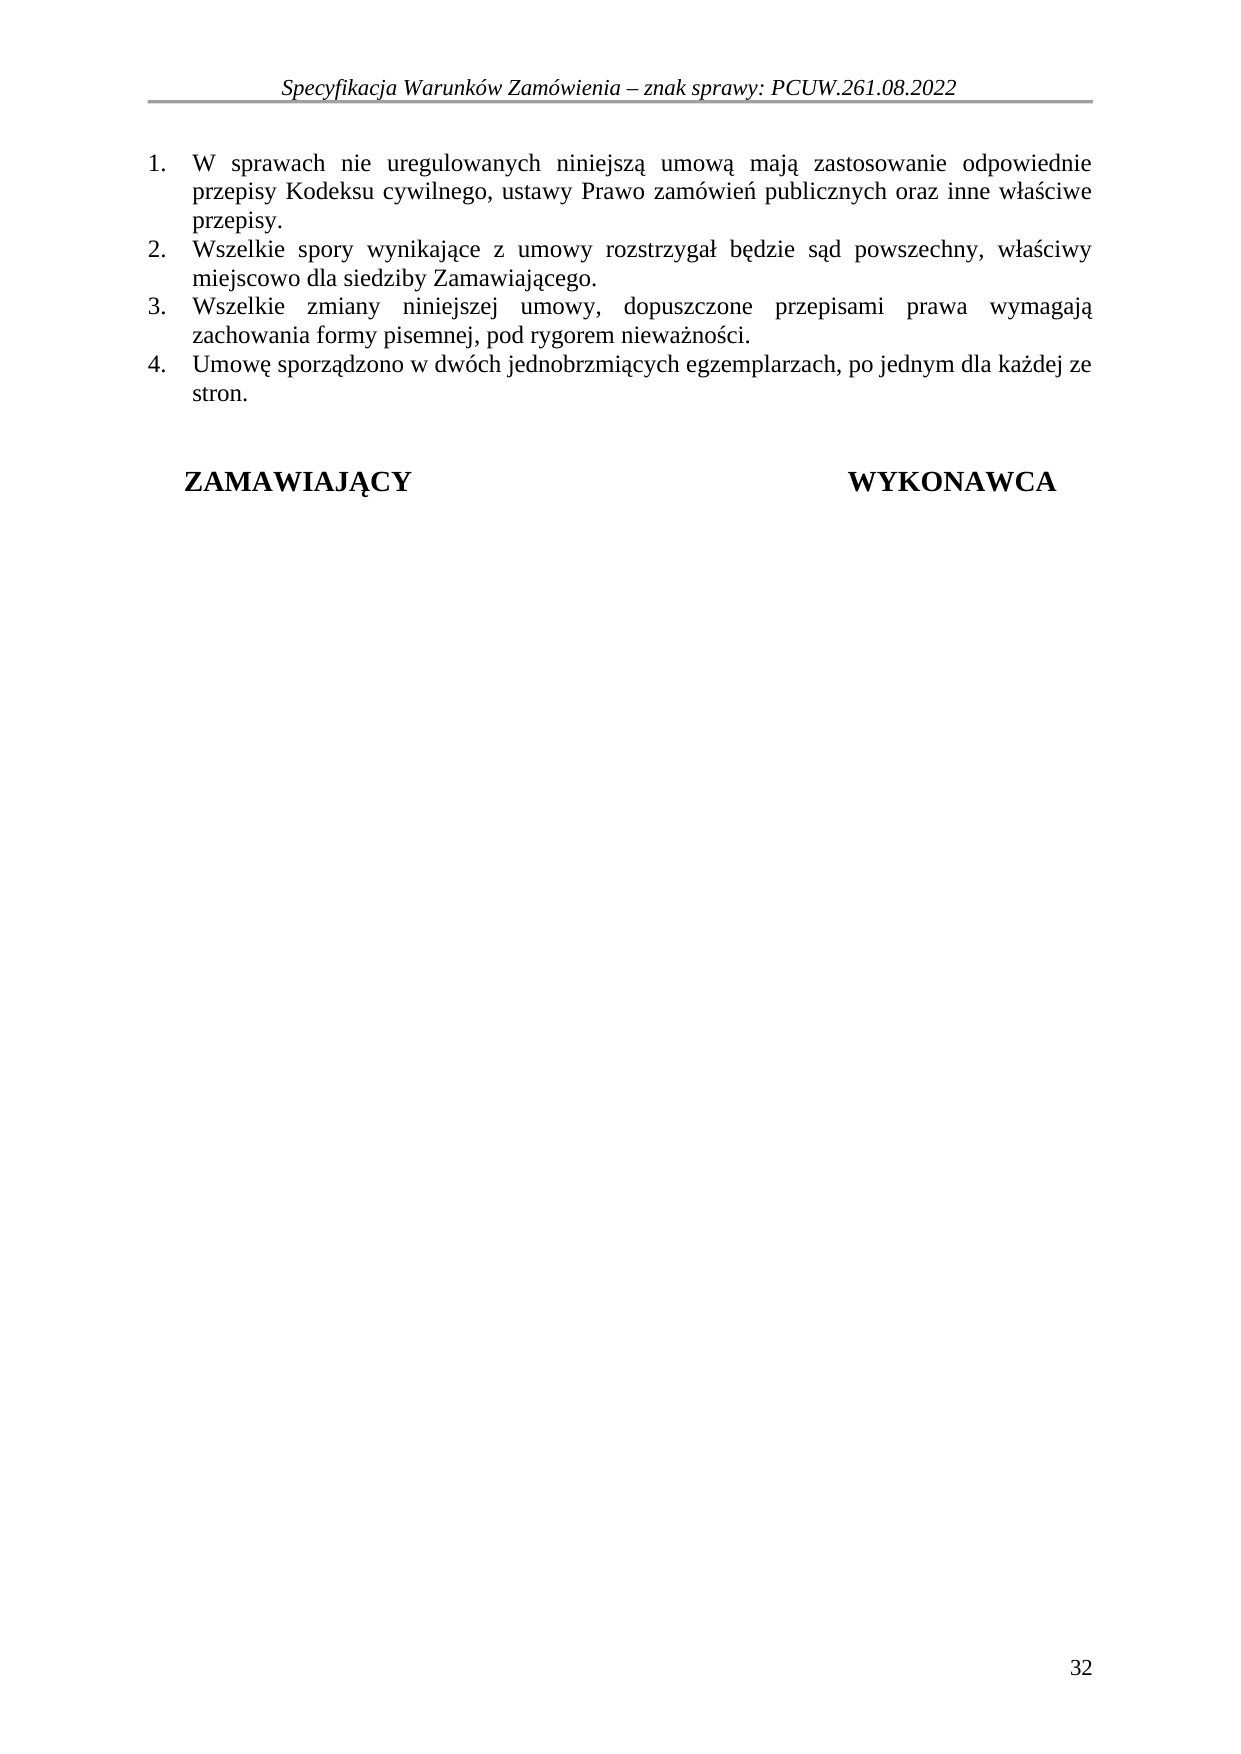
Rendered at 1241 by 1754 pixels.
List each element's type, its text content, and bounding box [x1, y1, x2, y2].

text ZAMAWIAJĄCY WYKONAWCA [148, 464, 1093, 497]
list Umowę sporządzono w dwóch jednobrzmiących egzemplarzach, po jednym dla każdej ze stron. [148, 349, 1093, 406]
list W sprawach nie uregulowanych niniejszą umową mają zastosowanie odpowiednie przepisy Kodeksu cywilnego, ustawy Prawo zamówień publicznych oraz inne właściwe przepisy. [148, 148, 1093, 234]
list Wszelkie zmiany niniejszej umowy, dopuszczone przepisami prawa wymagają zachowania formy pisemnej, pod rygorem nieważności. [148, 291, 1093, 349]
list Wszelkie spory wynikające z umowy rozstrzygał będzie sąd powszechny, właściwy miejscowo dla siedziby Zamawiającego. [148, 234, 1093, 291]
